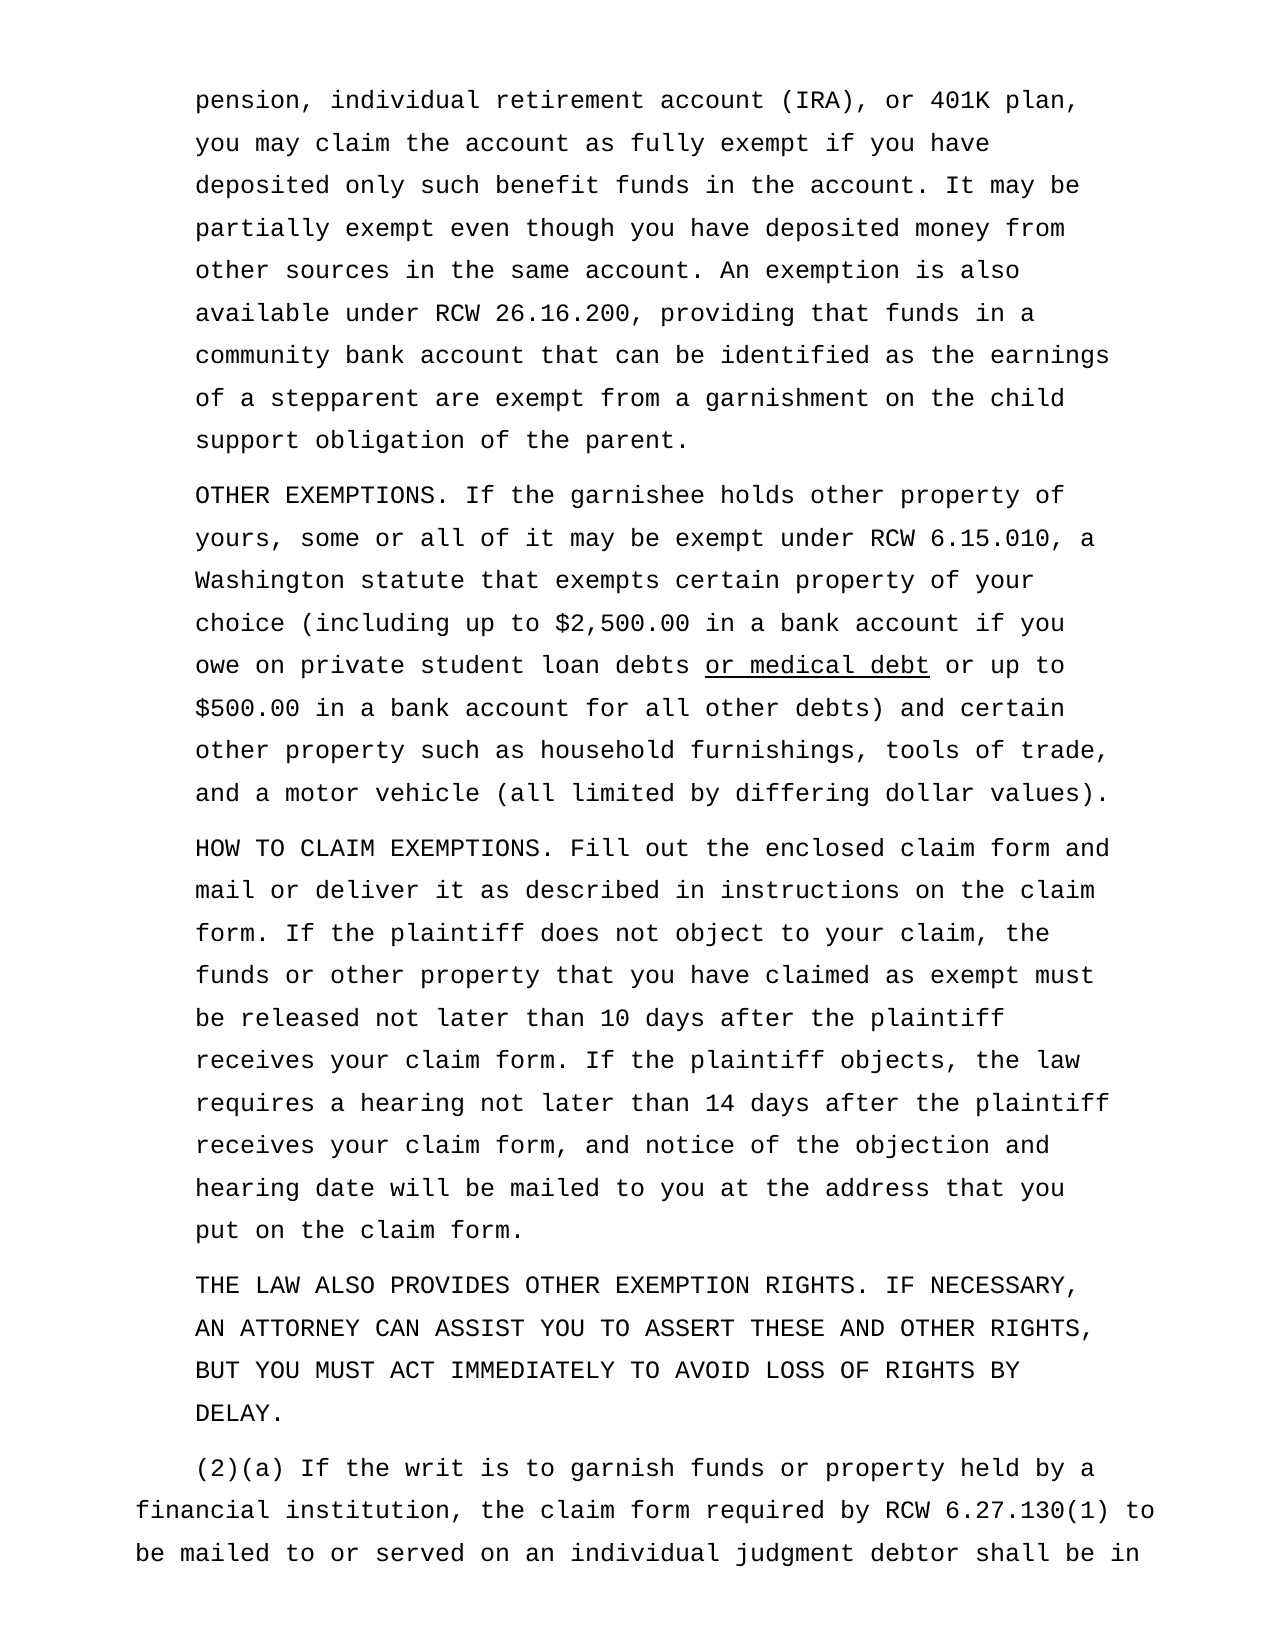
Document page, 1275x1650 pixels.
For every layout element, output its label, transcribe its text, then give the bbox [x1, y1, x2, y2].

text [195, 75, 1110, 457]
text OTHER EXEMPTIONS. If the garnishee holds other property of yours, some or all of it may be exempt under RCW 6.15.010, a Washington statute that exempts certain property of your choice (including up to $2,500.00 in a bank account if you owe on private student loan debts or medical debt or up to $500.00 in a bank account for all other debts) and certain other property such as household furnishings, tools of trade, and a motor vehicle (all limited by differing dollar values). [195, 470, 1110, 810]
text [135, 1442, 1170, 1570]
text HOW TO CLAIM EXEMPTIONS. Fill out the enclosed claim form and mail or deliver it as described in instructions on the claim form. If the plaintiff does not object to your claim, the funds or other property that you have claimed as exempt must be released not later than 10 days after the plaintiff receives your claim form. If the plaintiff objects, the law requires a hearing not later than 14 days after the plaintiff receives your claim form, and notice of the objection and hearing date will be mailed to you at the address that you put on the claim form. [195, 822, 1110, 1247]
text THE LAW ALSO PROVIDES OTHER EXEMPTION RIGHTS. IF NECESSARY, AN ATTORNEY CAN ASSIST YOU TO ASSERT THESE AND OTHER RIGHTS, BUT YOU MUST ACT IMMEDIATELY TO AVOID LOSS OF RIGHTS BY DELAY. [195, 1260, 1110, 1430]
